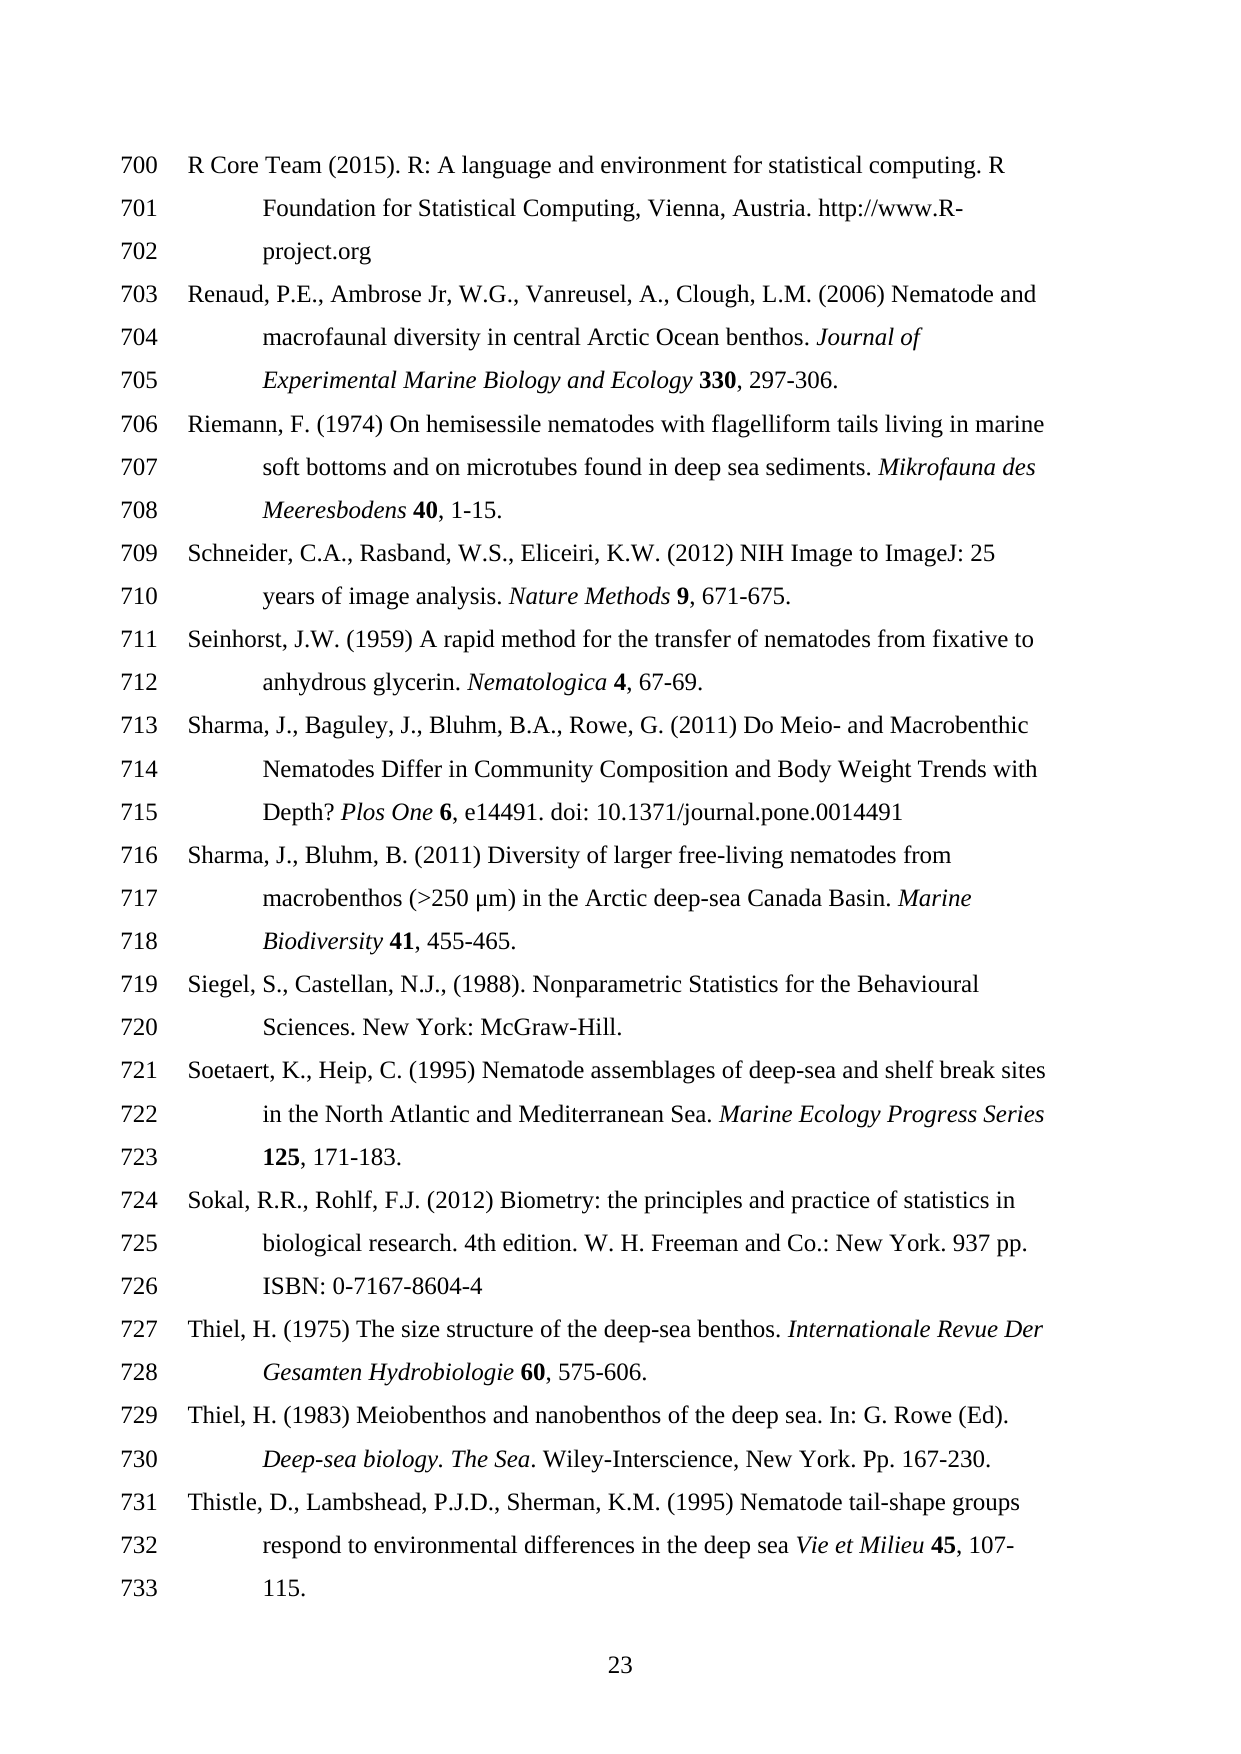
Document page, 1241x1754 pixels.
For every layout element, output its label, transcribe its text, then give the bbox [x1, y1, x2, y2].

text Renaud, P.E., Ambrose Jr, W.G., Vanreusel, A., Clough, L.M. (2006) Nematode and macrofaunal diversity in central Arctic Ocean benthos. Journal of Experimental Marine Biology and Ecology 330, 297-306. [187, 279, 1053, 394]
text Schneider, C.A., Rasband, W.S., Eliceiri, K.W. (2012) NIH Image to ImageJ: 25 years of image analysis. Nature Methods 9, 671-675. [187, 538, 1053, 610]
text Seinhorst, J.W. (1959) A rapid method for the transfer of nematodes from fixative to anhydrous glycerin. Nematologica 4, 67-69. [187, 624, 1053, 696]
text R Core Team (2015). R: A language and environment for statistical computing. R Foundation for Statistical Computing, Vienna, Austria. http://www.R-project.org [187, 150, 1053, 265]
text Siegel, S., Castellan, N.J., (1988). Nonparametric Statistics for the Behavioural Sciences. New York: McGraw-Hill. [187, 969, 1053, 1041]
text Sharma, J., Baguley, J., Bluhm, B.A., Rowe, G. (2011) Do Meio- and Macrobenthic Nematodes Differ in Community Composition and Body Weight Trends with Depth? Plos One 6, e14491. doi: 10.1371/journal.pone.0014491 [187, 711, 1053, 826]
text Riemann, F. (1974) On hemisessile nematodes with flagelliform tails living in marine soft bottoms and on microtubes found in deep sea sediments. Mikrofauna des Meeresbodens 40, 1-15. [187, 409, 1053, 524]
text Soetaert, K., Heip, C. (1995) Nematode assemblages of deep-sea and shelf break sites in the North Atlantic and Mediterranean Sea. Marine Ecology Progress Series 125, 171-183. [187, 1056, 1053, 1171]
text Thiel, H. (1983) Meiobenthos and nanobenthos of the deep sea. In: G. Rowe (Ed). Deep-sea biology. The Sea. Wiley-Interscience, New York. Pp. 167-230. [187, 1401, 1053, 1472]
text Sharma, J., Bluhm, B. (2011) Diversity of larger free-living nematodes from macrobenthos (>250 μm) in the Arctic deep-sea Canada Basin. Marine Biodiversity 41, 455-465. [187, 840, 1053, 955]
text Thiel, H. (1975) The size structure of the deep-sea benthos. Internationale Revue Der Gesamten Hydrobiologie 60, 575-606. [187, 1314, 1053, 1386]
text Sokal, R.R., Rohlf, F.J. (2012) Biometry: the principles and practice of statistics in biological research. 4th edition. W. H. Freeman and Co.: New York. 937 pp. ISBN: 0-7167-8604-4 [187, 1185, 1053, 1300]
text Thistle, D., Lambshead, P.J.D., Sherman, K.M. (1995) Nematode tail-shape groups respond to environmental differences in the deep sea Vie et Milieu 45, 107-115. [187, 1487, 1053, 1602]
